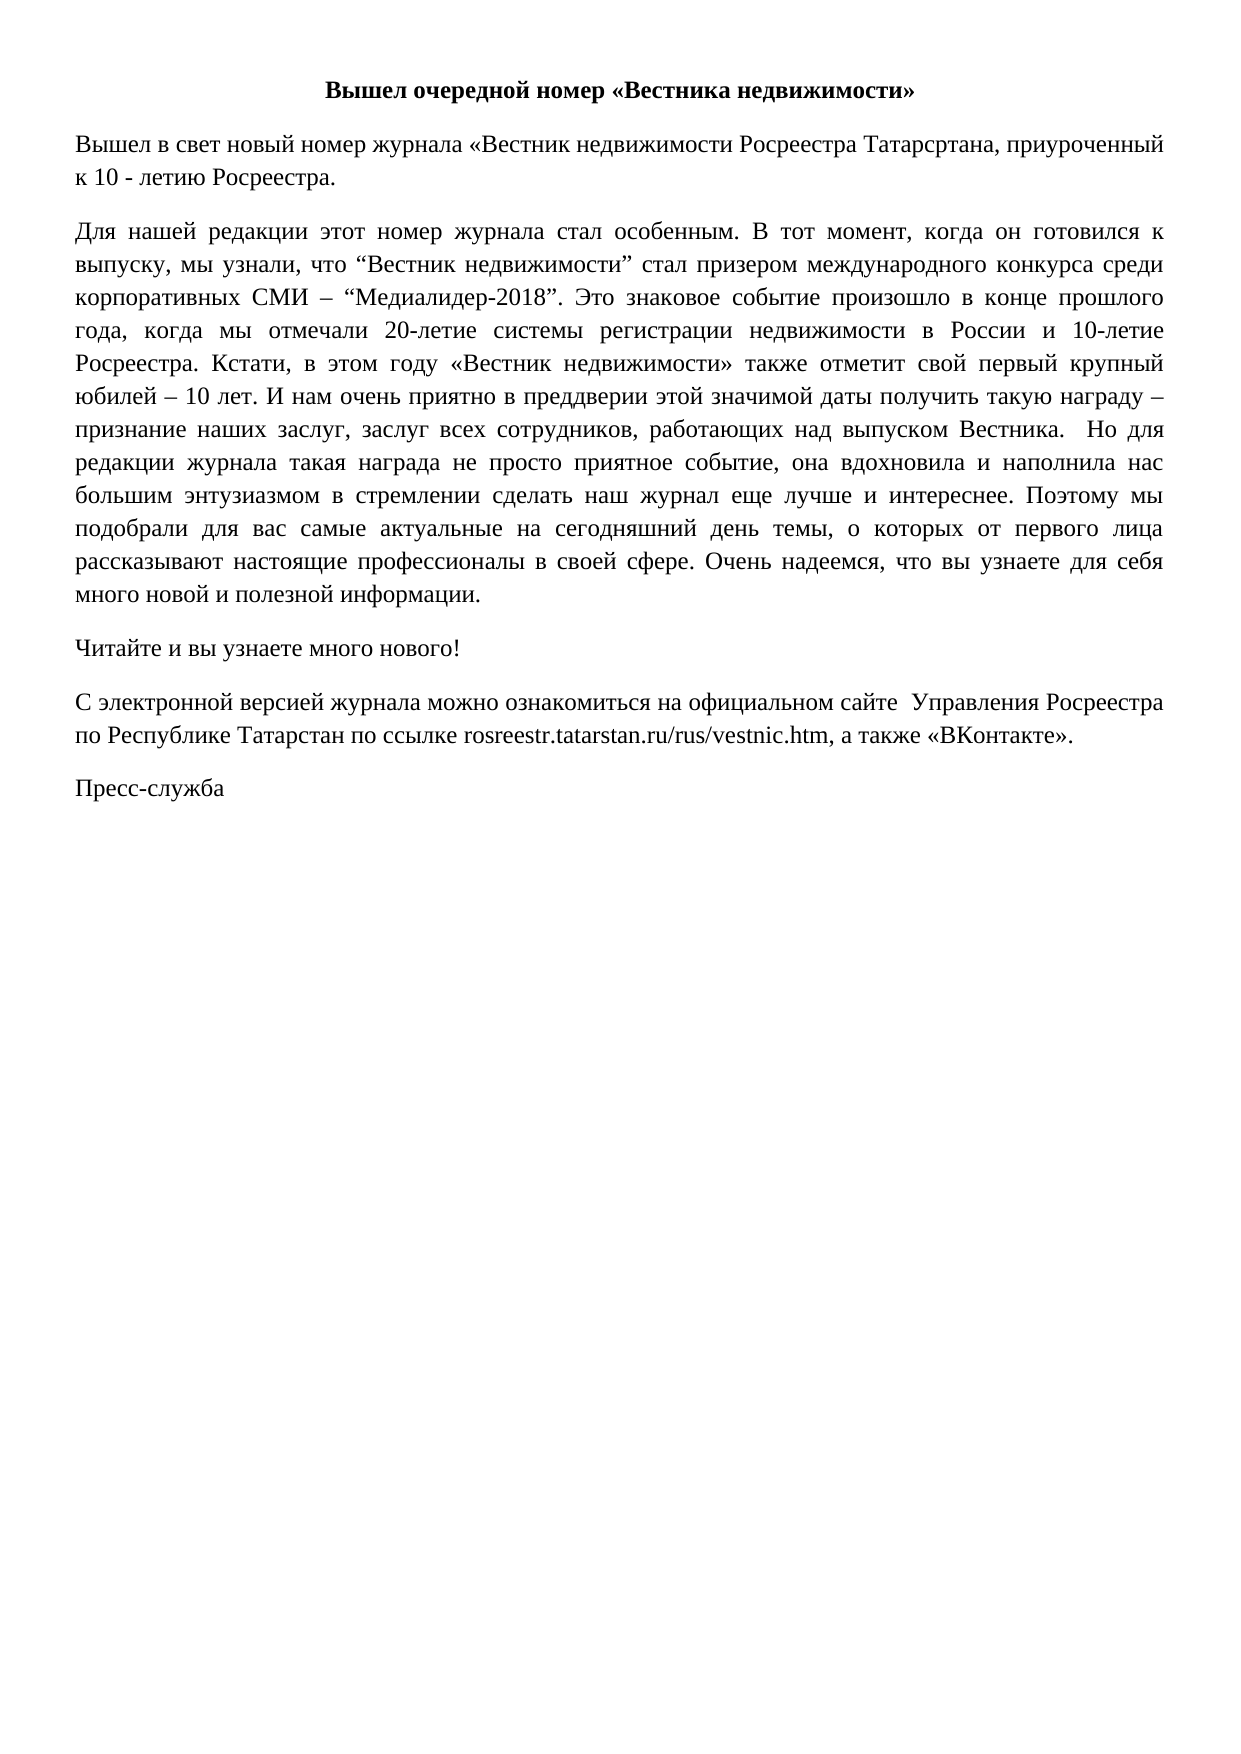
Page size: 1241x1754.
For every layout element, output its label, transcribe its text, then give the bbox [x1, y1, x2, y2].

text Вышел в свет новый номер журнала «Вестник недвижимости Росреестра Татарсртана, приуроченный к 10 - летию Росреестра. [75, 129, 1165, 191]
text Для нашей редакции этот номер журнала стал особенным. В тот момент, когда он готовился к выпуску, мы узнали, что “Вестник недвижимости” стал призером международного конкурса среди корпоративных СМИ – “Медиалидер-2018”. Это знаковое событие произошло в конце прошлого года, когда мы отмечали 20-летие системы регистрации недвижимости в России и 10-летие Росреестра. Кстати, в этом году «Вестник недвижимости» также отметит свой первый крупный юбилей – 10 лет. И нам очень приятно в преддверии этой значимой даты получить такую награду – признание наших заслуг, заслуг всех сотрудников, работающих над выпуском Вестника. Но для редакции журнала такая награда не просто приятное событие, она вдохновила и наполнила нас большим энтузиазмом в стремлении сделать наш журнал еще лучше и интереснее. Поэтому мы подобрали для вас самые актуальные на сегодняшний день темы, о которых от первого лица рассказывают настоящие профессионалы в своей сфере. Очень надеемся, что вы узнаете для себя много новой и полезной информации. [75, 216, 1165, 608]
text Вышел очередной номер «Вестника недвижимости» [75, 75, 1165, 104]
text Пресс-служба [75, 773, 1165, 802]
text Читайте и вы узнаете много нового! [75, 633, 1165, 662]
text С электронной версией журнала можно ознакомиться на официальном сайте Управления Росреестра по Республике Татарстан по ссылке rosreestr.tatarstan.ru/rus/vestnic.htm, а также «ВКонтакте». [75, 687, 1165, 748]
